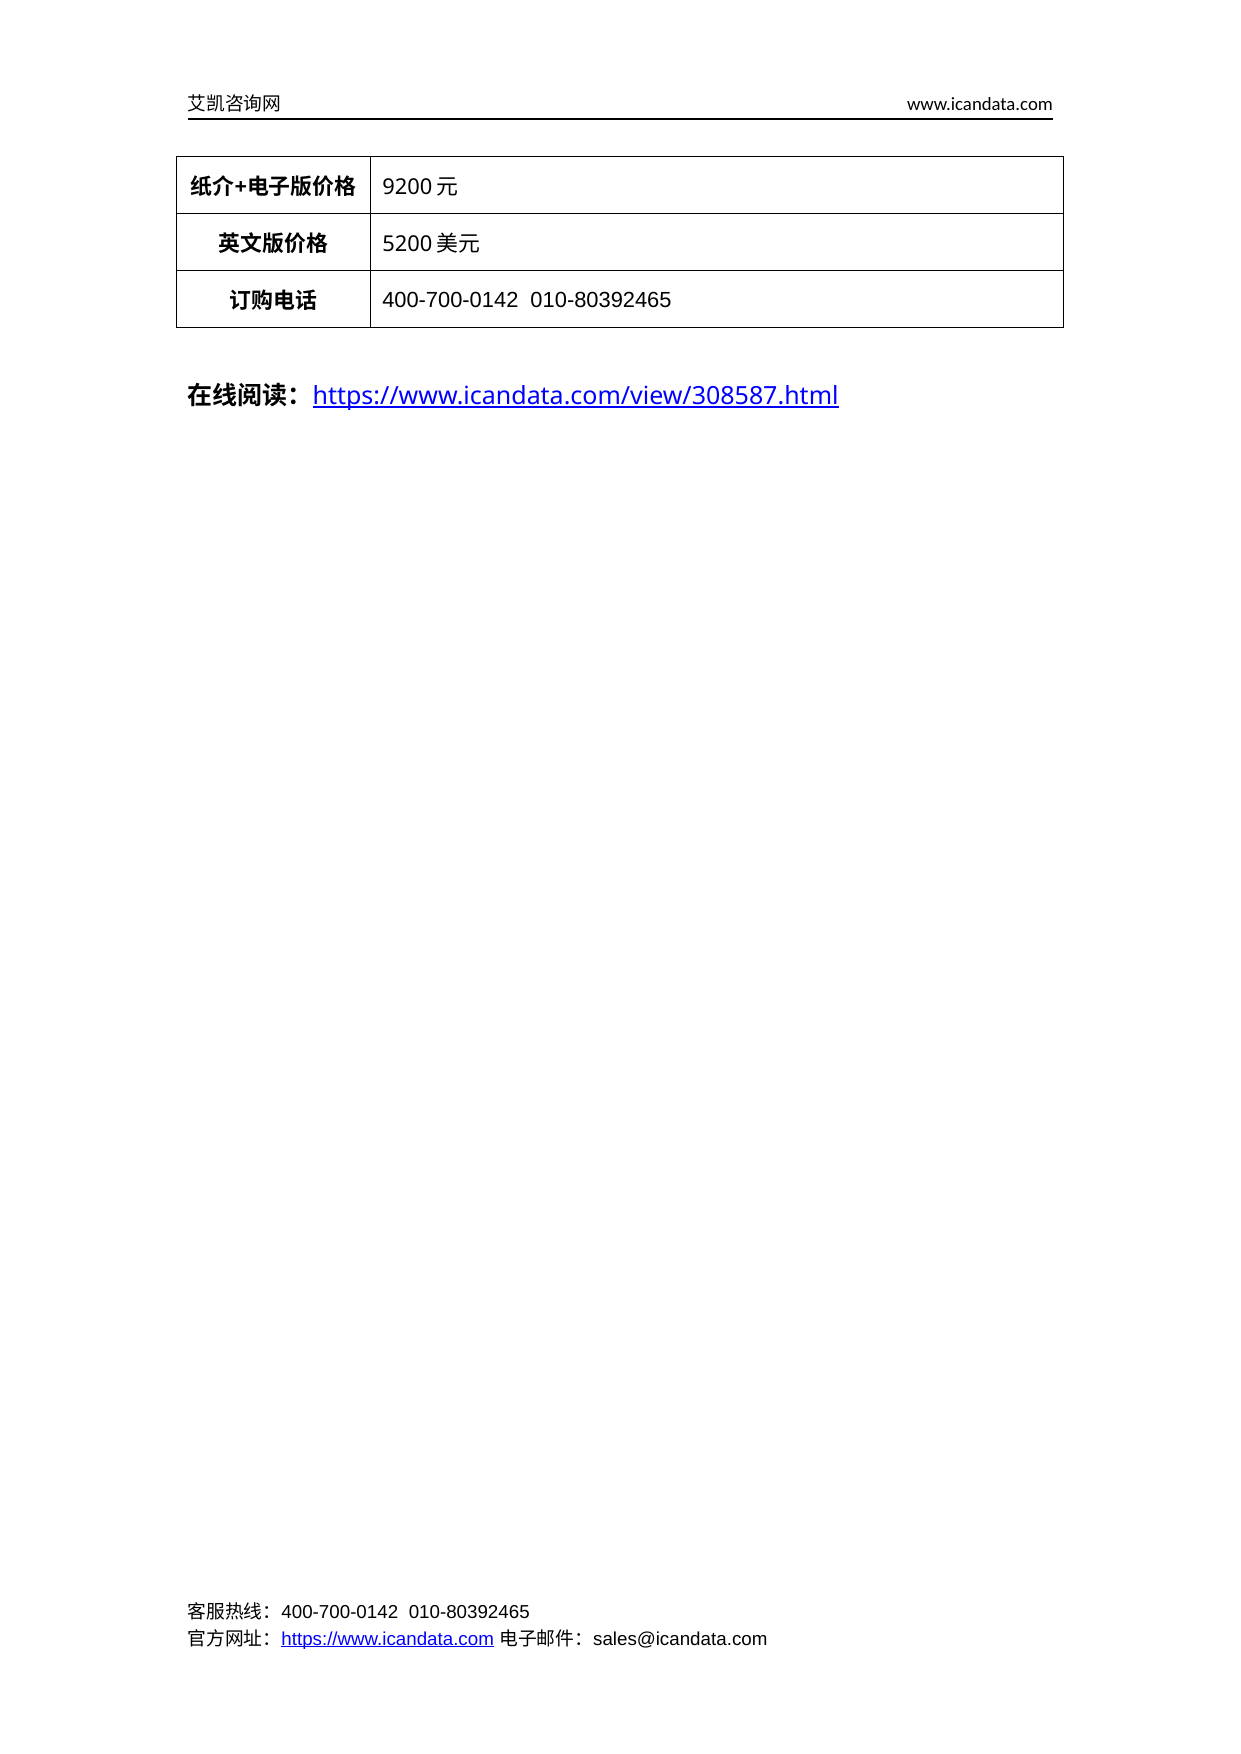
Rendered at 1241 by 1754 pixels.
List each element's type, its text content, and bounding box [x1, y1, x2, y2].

table_cell 400-700-0142 010-80392465 [371, 271, 1063, 327]
text 在线阅读：https://www.icandata.com/view/308587.html [187, 361, 1053, 426]
table_cell 5200美元 [371, 214, 1063, 270]
table_cell 9200元 [371, 157, 1063, 213]
table_cell 纸介+电子版价格 [177, 157, 370, 213]
table_cell 英文版价格 [177, 214, 370, 270]
table_cell 订购电话 [177, 271, 370, 327]
